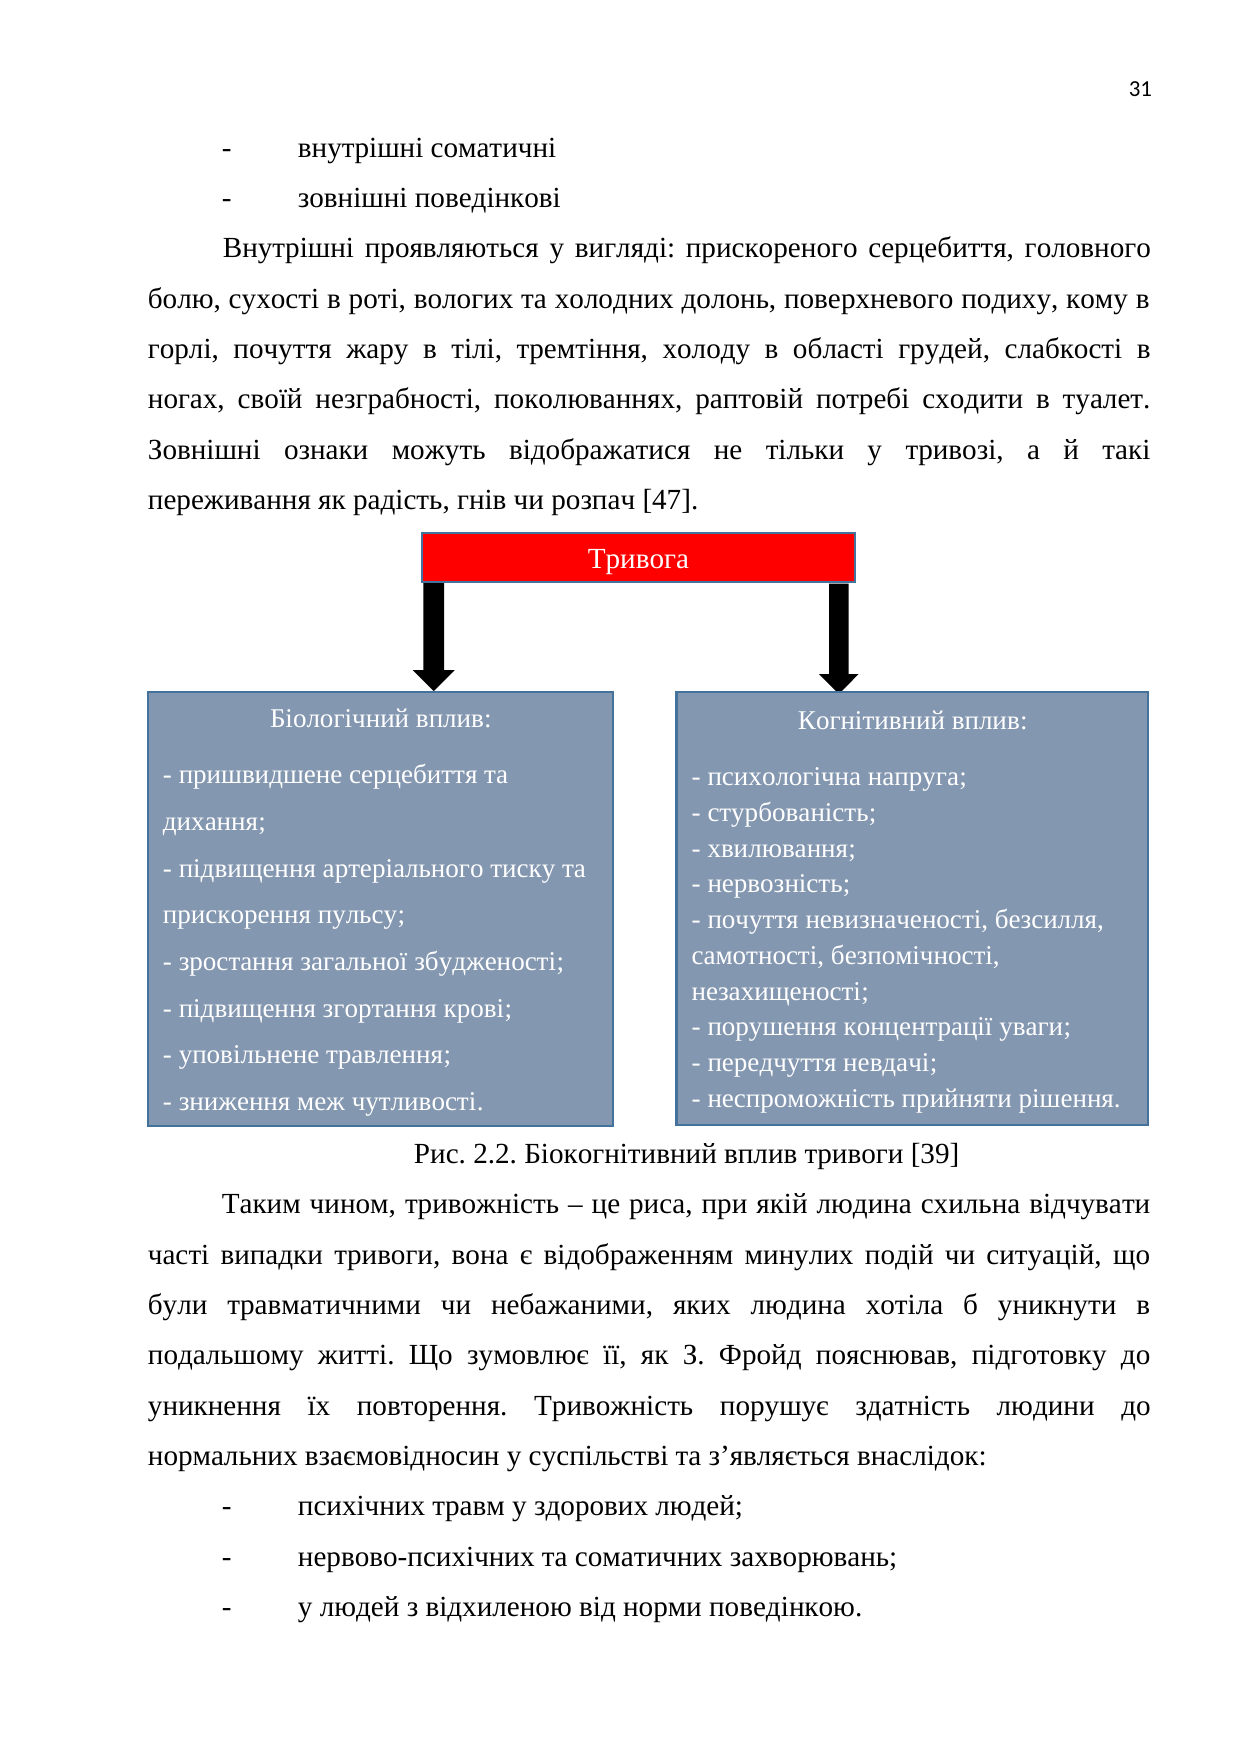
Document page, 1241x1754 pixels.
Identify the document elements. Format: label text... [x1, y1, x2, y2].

list Рис. 2.2. Біокогнітивний вплив тривоги [39] [148, 1136, 1152, 1170]
text Таким чином, тривожність – це риса, при якій людина схильна відчувати часті випадки тривоги, вона є відображенням минулих подій чи ситуацій, що були травматичними чи небажаними, яких людина хотіла б уникнути в подальшому житті. Що зумовлює її, як З. Фройд пояснював, підготовку до уникнення їх повторення. Тривожність порушує здатність людини до нормальних взаємовідносин у суспільстві та з’являється внаслідок: [148, 1186, 1152, 1472]
list у людей з відхиленою від норми поведінкою. [148, 1589, 1152, 1622]
list Внутрішні проявляються у вигляді: прискореного серцебиття, головного болю, сухості в роті, вологих та холодних долонь, поверхневого подиху, кому в горлі, почуття жару в тілі, тремтіння, холоду в області грудей, слабкості в ногах, своїй незграбності, поколюваннях, раптовій потребі сходити в туалет. Зовнішні ознаки можуть відображатися не тільки у тривозі, а й такі переживання як радість, гнів чи розпач [47]. [148, 231, 1152, 516]
list зовнішні поведінкові [148, 180, 1152, 214]
list нервово-психічних та соматичних захворювань; [148, 1539, 1152, 1572]
list внутрішні соматичні [148, 130, 1152, 163]
list психічних травм у здорових людей; [148, 1488, 1152, 1522]
